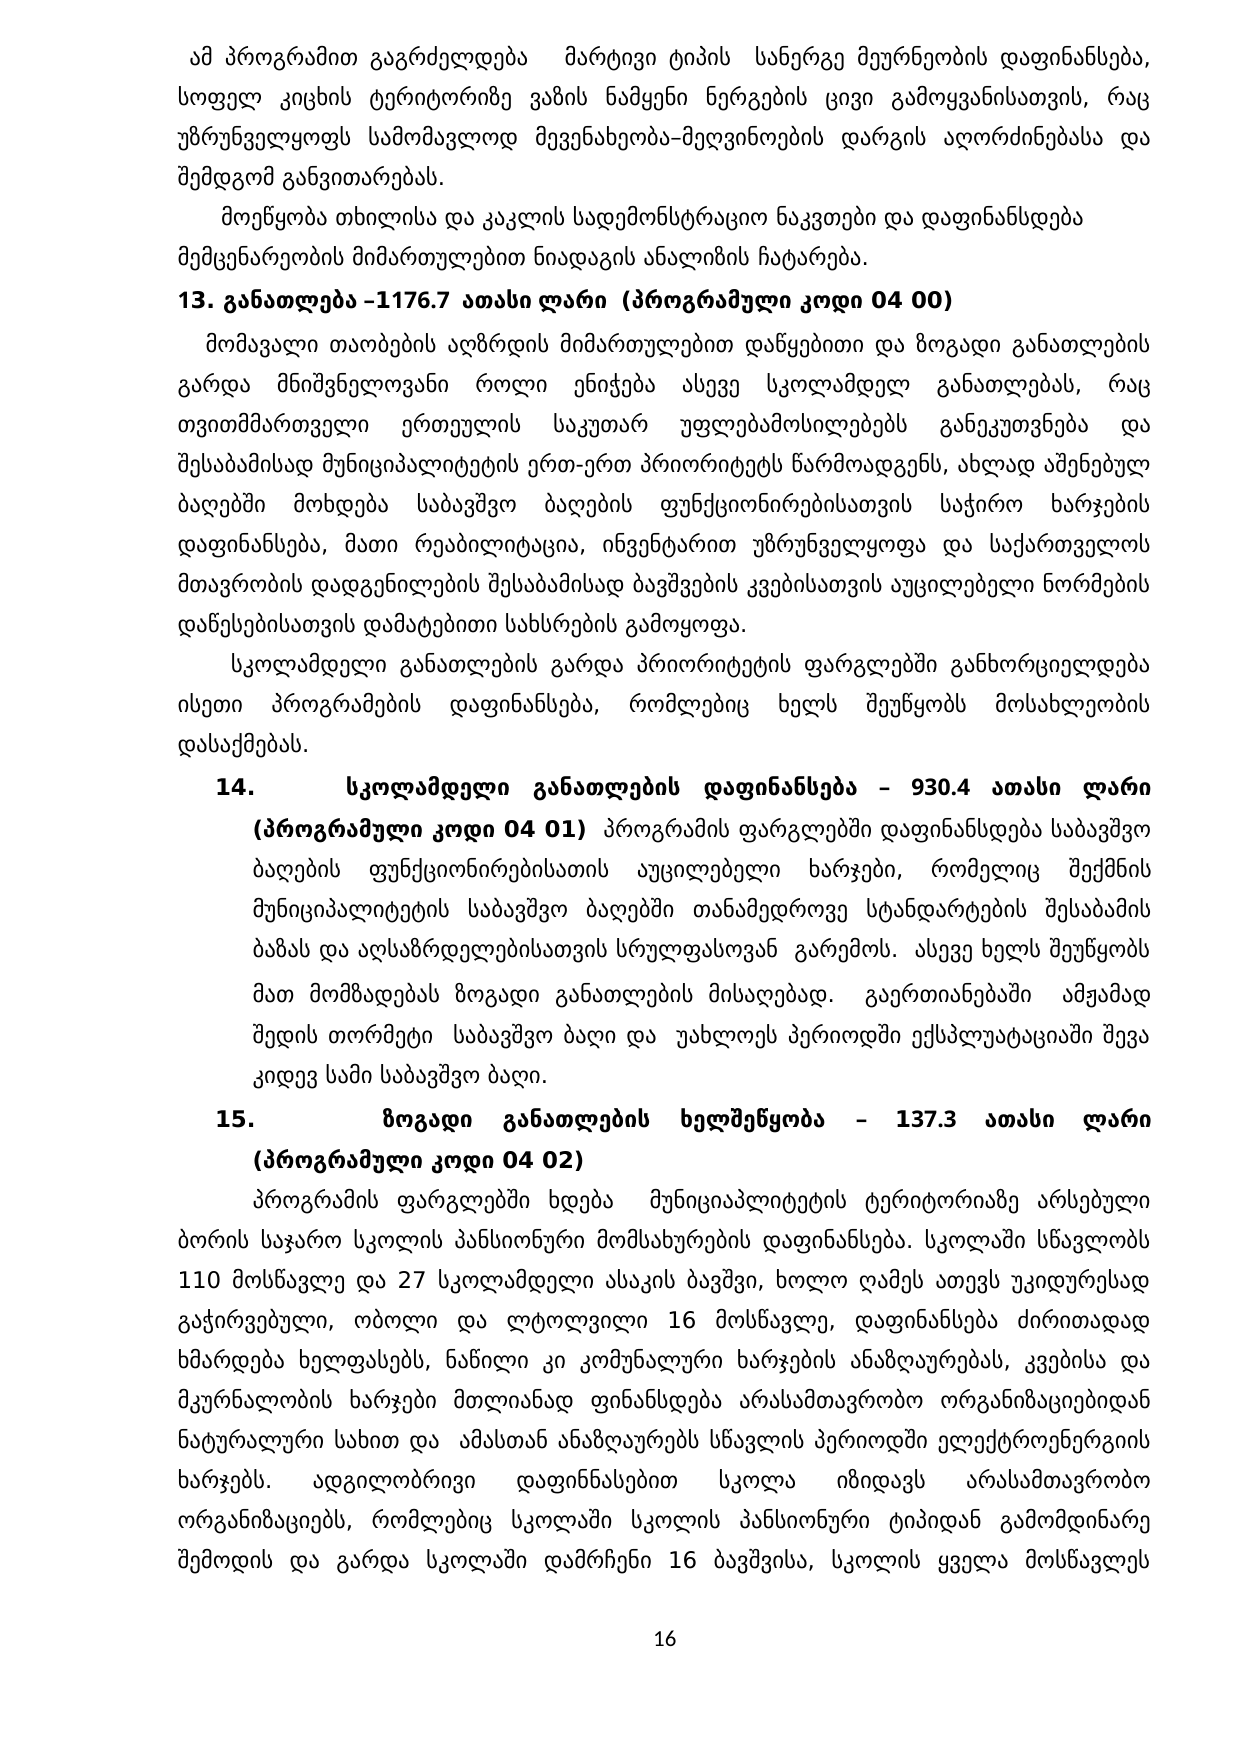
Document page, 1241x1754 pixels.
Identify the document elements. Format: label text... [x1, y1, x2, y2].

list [177, 1187, 1152, 1574]
text 13. განათლება –1176.7 ათასი ლარი (პროგრამული კოდი 04 00) [177, 284, 1152, 316]
list ზოგადი განათლების ხელშეწყობა – 137.3 ათასი ლარი (პროგრამული კოდი 04 02) [215, 1103, 1152, 1174]
list მომავალი თაობების აღზრდის მიმართულებით დაწყებითი და ზოგადი განათლების გარდა მნიშვნელოვანი როლი ენიჭება ასევე სკოლამდელ განათლებას, რაც თვითმმართველი ერთეულის საკუთარ უფლებამოსილებებს განეკუთვნება და შესაბამისად მუნიციპალიტეტის ერთ-ერთ პრიორიტეტს წარმოადგენს, ახლად აშენებულ ბაღებში მოხდება საბავშვო ბაღების ფუნქციონირებისათვის საჭირო ხარჯების დაფინანსება, მათი რეაბილიტაცია, ინვენტარით უზრუნველყოფა და საქართველოს მთავრობის დადგენილების შესაბამისად ბავშვების კვებისათვის აუცილებელი ნორმების დაწესებისათვის დამატებითი სახსრების გამოყოფა. [177, 331, 1152, 638]
text ამ პროგრამით გაგრძელდება მარტივი ტიპის სანერგე მეურნეობის დაფინანსება, სოფელ კიცხის ტერიტორიზე ვაზის ნამყენი ნერგების ცივი გამოყვანისათვის, რაც უზრუნველყოფს სამომავლოდ მევენახეობა–მეღვინოების დარგის აღორძინებასა და შემდგომ განვითარებას. [177, 44, 1152, 191]
list სკოლამდელი განათლების გარდა პრიორიტეტის ფარგლებში განხორციელდება ისეთი პროგრამების დაფინანსება, რომლებიც ხელს შეუწყობს მოსახლეობის დასაქმებას. [177, 651, 1152, 758]
list სკოლამდელი განათლების დაფინანსება – 930.4 ათასი ლარი (პროგრამული კოდი 04 01) პროგრამის ფარგლებში დაფინანსდება საბავშვო ბაღების ფუნქციონირებისათის აუცილებელი ხარჯები, რომელიც შექმნის მუნიციპალიტეტის საბავშვო ბაღებში თანამედროვე სტანდარტების შესაბამის ბაზას და აღსაზრდელებისათვის სრულფასოვან გარემოს. ასევე ხელს შეუწყობს მათ მომზადებას ზოგადი განათლების მისაღებად. გაერთიანებაში ამჟამად შედის თორმეტი საბავშვო ბაღი და უახლოეს პერიოდში ექსპლუატაციაში შევა კიდევ სამი საბავშვო ბაღი. [215, 771, 1152, 1089]
text მოეწყობა თხილისა და კაკლის სადემონსტრაციო ნაკვთები და დაფინანსდება მემცენარეობის მიმართულებით ნიადაგის ანალიზის ჩატარება. [177, 204, 1152, 271]
